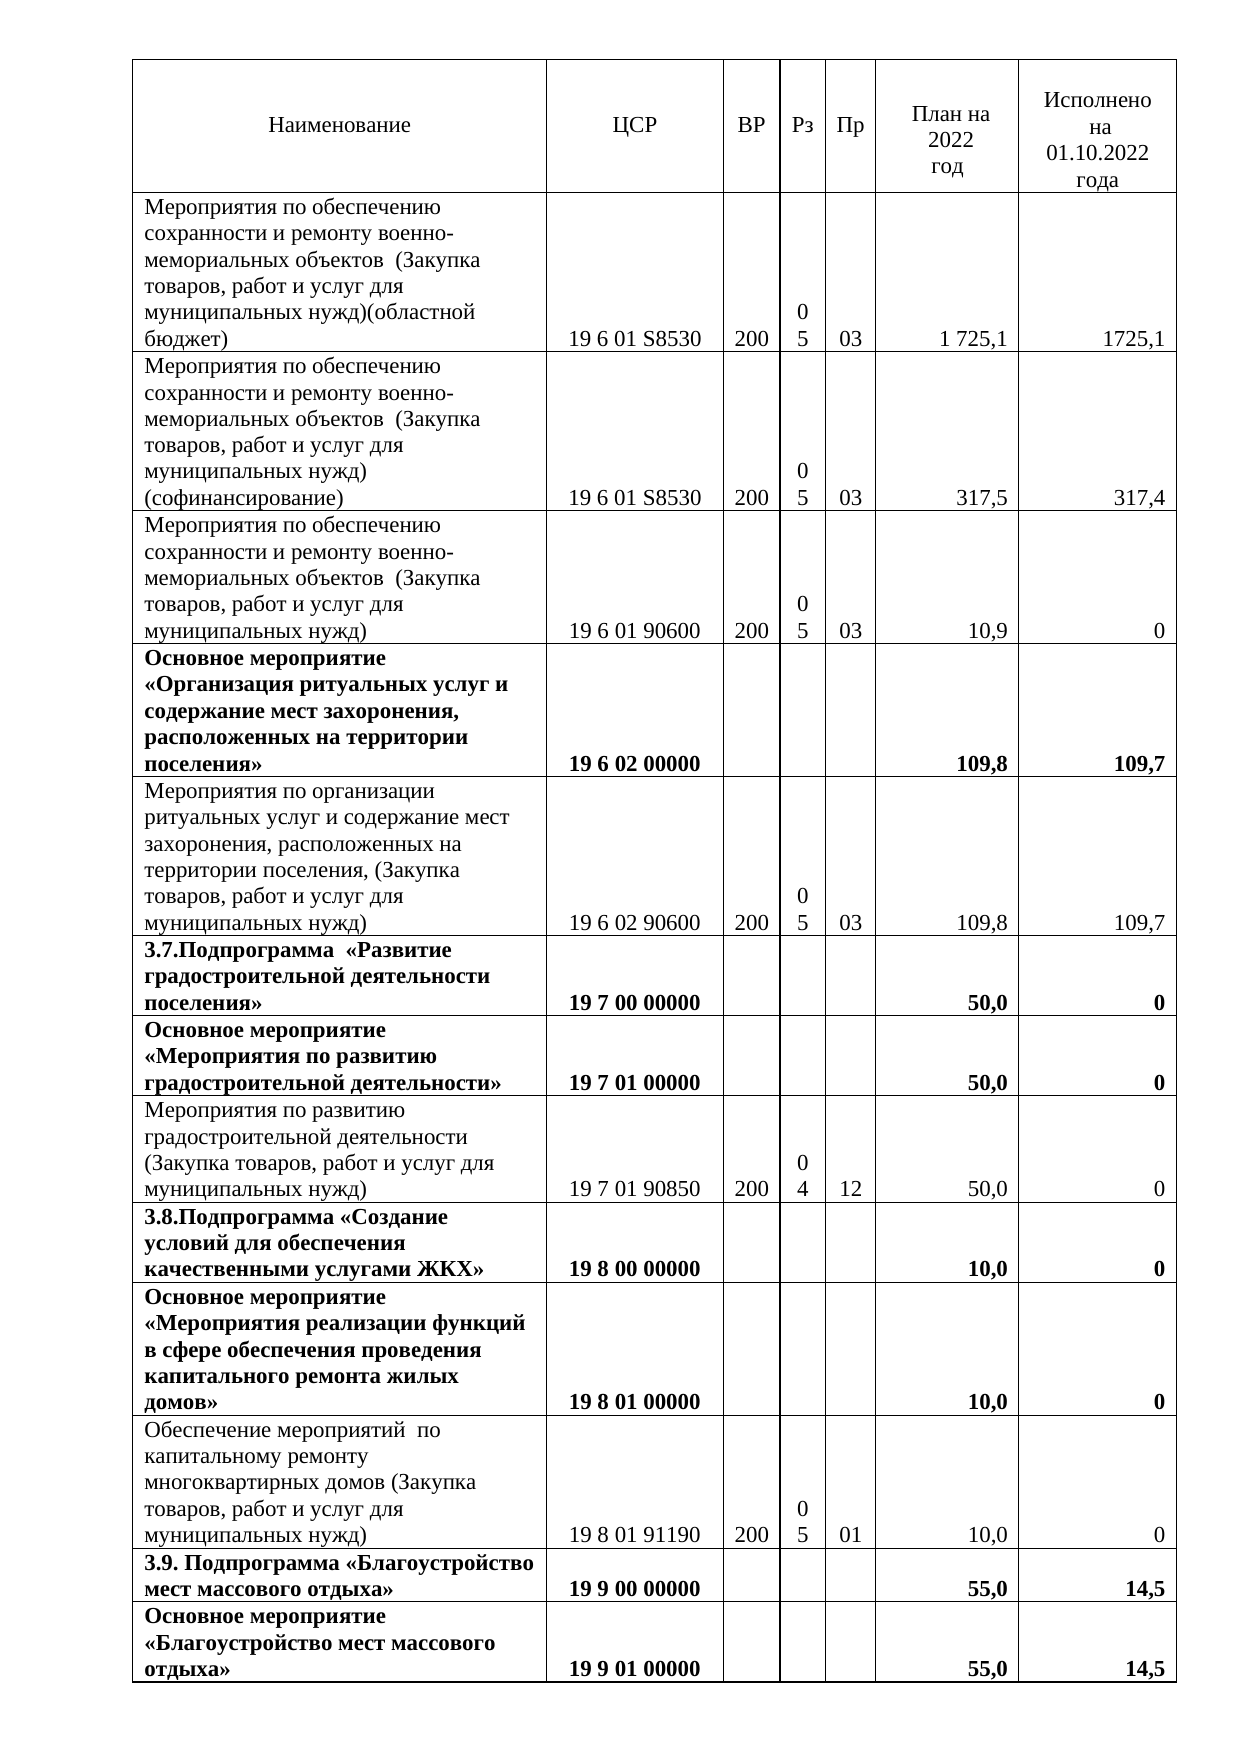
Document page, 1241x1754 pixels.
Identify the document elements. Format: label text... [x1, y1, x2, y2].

table_cell [724, 1602, 779, 1681]
table_cell [826, 1283, 875, 1415]
table_header План на 2022 год [876, 60, 1018, 192]
table_cell 55,0 [876, 1602, 1018, 1681]
table_cell 317,4 [1019, 352, 1176, 510]
table_cell Мероприятия по организации ритуальных услуг и содержание мест захоронения, расположенных на территории поселения, (Закупка товаров, работ и услуг для муниципальных нужд) [133, 777, 546, 935]
table_cell Мероприятия по развитию градостроительной деятельности (Закупка товаров, работ и услуг для муниципальных нужд) [133, 1096, 546, 1202]
table_header ЦСР [547, 60, 723, 192]
table_cell 19 7 01 00000 [547, 1016, 723, 1095]
table_cell 10,0 [876, 1203, 1018, 1282]
table_cell Мероприятия по обеспечению сохранности и ремонту военно-мемориальных объектов (Закупка товаров, работ и услуг для муниципальных нужд)(областной бюджет) [133, 193, 546, 351]
table_cell 19 7 00 00000 [547, 936, 723, 1015]
table_cell 200 [724, 193, 779, 351]
table_cell 200 [724, 777, 779, 935]
table_header ВР [724, 60, 779, 192]
table_cell 14,5 [1019, 1549, 1176, 1601]
table_cell [826, 1602, 875, 1681]
table_cell 12 [826, 1096, 875, 1202]
table_header Исполнено на 01.10.2022 года [1019, 60, 1176, 192]
table_cell 109,7 [1019, 777, 1176, 935]
table_header Рз [781, 60, 825, 192]
table_cell [781, 1602, 825, 1681]
table_cell 05 [781, 777, 825, 935]
table_cell [781, 1016, 825, 1095]
table_cell 05 [781, 352, 825, 510]
table_cell 0 [1019, 1203, 1176, 1282]
table_cell [724, 1283, 779, 1415]
table_cell [826, 1549, 875, 1601]
table_cell Обеспечение мероприятий по капитальному ремонту многоквартирных домов (Закупка товаров, работ и услуг для муниципальных нужд) [133, 1416, 546, 1547]
table_cell 0 [1019, 511, 1176, 643]
table_cell [781, 1203, 825, 1282]
table_cell 03 [826, 511, 875, 643]
table_cell 55,0 [876, 1549, 1018, 1601]
table_cell [781, 644, 825, 776]
table_cell [781, 1283, 825, 1415]
table_cell 03 [826, 193, 875, 351]
table_cell 10,0 [876, 1283, 1018, 1415]
table_cell Мероприятия по обеспечению сохранности и ремонту военно-мемориальных объектов (Закупка товаров, работ и услуг для муниципальных нужд) [133, 511, 546, 643]
table_cell 14,5 [1019, 1602, 1176, 1681]
table_cell Основное мероприятие «Благоустройство мест массового отдыха» [133, 1602, 546, 1681]
table_cell 19 8 01 91190 [547, 1416, 723, 1547]
table_cell [724, 644, 779, 776]
table_cell [724, 1549, 779, 1601]
table_cell 200 [724, 1416, 779, 1547]
table_cell 0 [1019, 1416, 1176, 1547]
table_cell [826, 1203, 875, 1282]
table_cell 200 [724, 352, 779, 510]
table_cell 05 [781, 1416, 825, 1547]
table_cell 03 [826, 777, 875, 935]
table_cell [724, 936, 779, 1015]
table_header Наименование [133, 60, 546, 192]
table_cell 19 6 01 S8530 [547, 352, 723, 510]
table_cell Мероприятия по обеспечению сохранности и ремонту военно-мемориальных объектов (Закупка товаров, работ и услуг для муниципальных нужд)(софинансирование) [133, 352, 546, 510]
table_cell 05 [781, 511, 825, 643]
table_cell 19 9 01 00000 [547, 1602, 723, 1681]
table_cell 19 6 02 00000 [547, 644, 723, 776]
table_cell [826, 1016, 875, 1095]
table_cell [781, 936, 825, 1015]
table_cell 1725,1 [1019, 193, 1176, 351]
table_cell [724, 1016, 779, 1095]
table_cell 109,8 [876, 777, 1018, 935]
table_cell 109,7 [1019, 644, 1176, 776]
table_cell Основное мероприятие «Мероприятия реализации функций в сфере обеспечения проведения капитального ремонта жилых домов» [133, 1283, 546, 1415]
table_cell 0 [1019, 1096, 1176, 1202]
table_cell [724, 1203, 779, 1282]
table_cell 19 8 00 00000 [547, 1203, 723, 1282]
table_cell 19 7 01 90850 [547, 1096, 723, 1202]
table_cell 0 [1019, 936, 1176, 1015]
table_cell 19 6 01 S8530 [547, 193, 723, 351]
table_cell Основное мероприятие «Мероприятия по развитию градостроительной деятельности» [133, 1016, 546, 1095]
table_cell 19 9 00 00000 [547, 1549, 723, 1601]
table_cell 19 8 01 00000 [547, 1283, 723, 1415]
table_cell 10,0 [876, 1416, 1018, 1547]
table_cell 0 [1019, 1016, 1176, 1095]
table_cell 109,8 [876, 644, 1018, 776]
table_cell 50,0 [876, 1016, 1018, 1095]
table_cell 05 [781, 193, 825, 351]
table_header Пр [826, 60, 875, 192]
table_cell 0 [1019, 1283, 1176, 1415]
table_cell 317,5 [876, 352, 1018, 510]
table_cell Основное мероприятие «Организация ритуальных услуг и содержание мест захоронения, расположенных на территории поселения» [133, 644, 546, 776]
table_cell 04 [781, 1096, 825, 1202]
table_cell 03 [826, 352, 875, 510]
table_cell 1 725,1 [876, 193, 1018, 351]
table_cell 01 [826, 1416, 875, 1547]
table_cell 50,0 [876, 1096, 1018, 1202]
table_cell 3.9. Подпрограмма «Благоустройство мест массового отдыха» [133, 1549, 546, 1601]
table_cell 50,0 [876, 936, 1018, 1015]
table_cell 19 6 01 90600 [547, 511, 723, 643]
table_cell 10,9 [876, 511, 1018, 643]
table_cell [826, 644, 875, 776]
table_cell 3.7.Подпрограмма «Развитие градостроительной деятельности поселения» [133, 936, 546, 1015]
table_cell 200 [724, 511, 779, 643]
table_cell 200 [724, 1096, 779, 1202]
table_cell [826, 936, 875, 1015]
table_cell 3.8.Подпрограмма «Создание условий для обеспечения качественными услугами ЖКХ» [133, 1203, 546, 1282]
table_cell 19 6 02 90600 [547, 777, 723, 935]
table_cell [781, 1549, 825, 1601]
